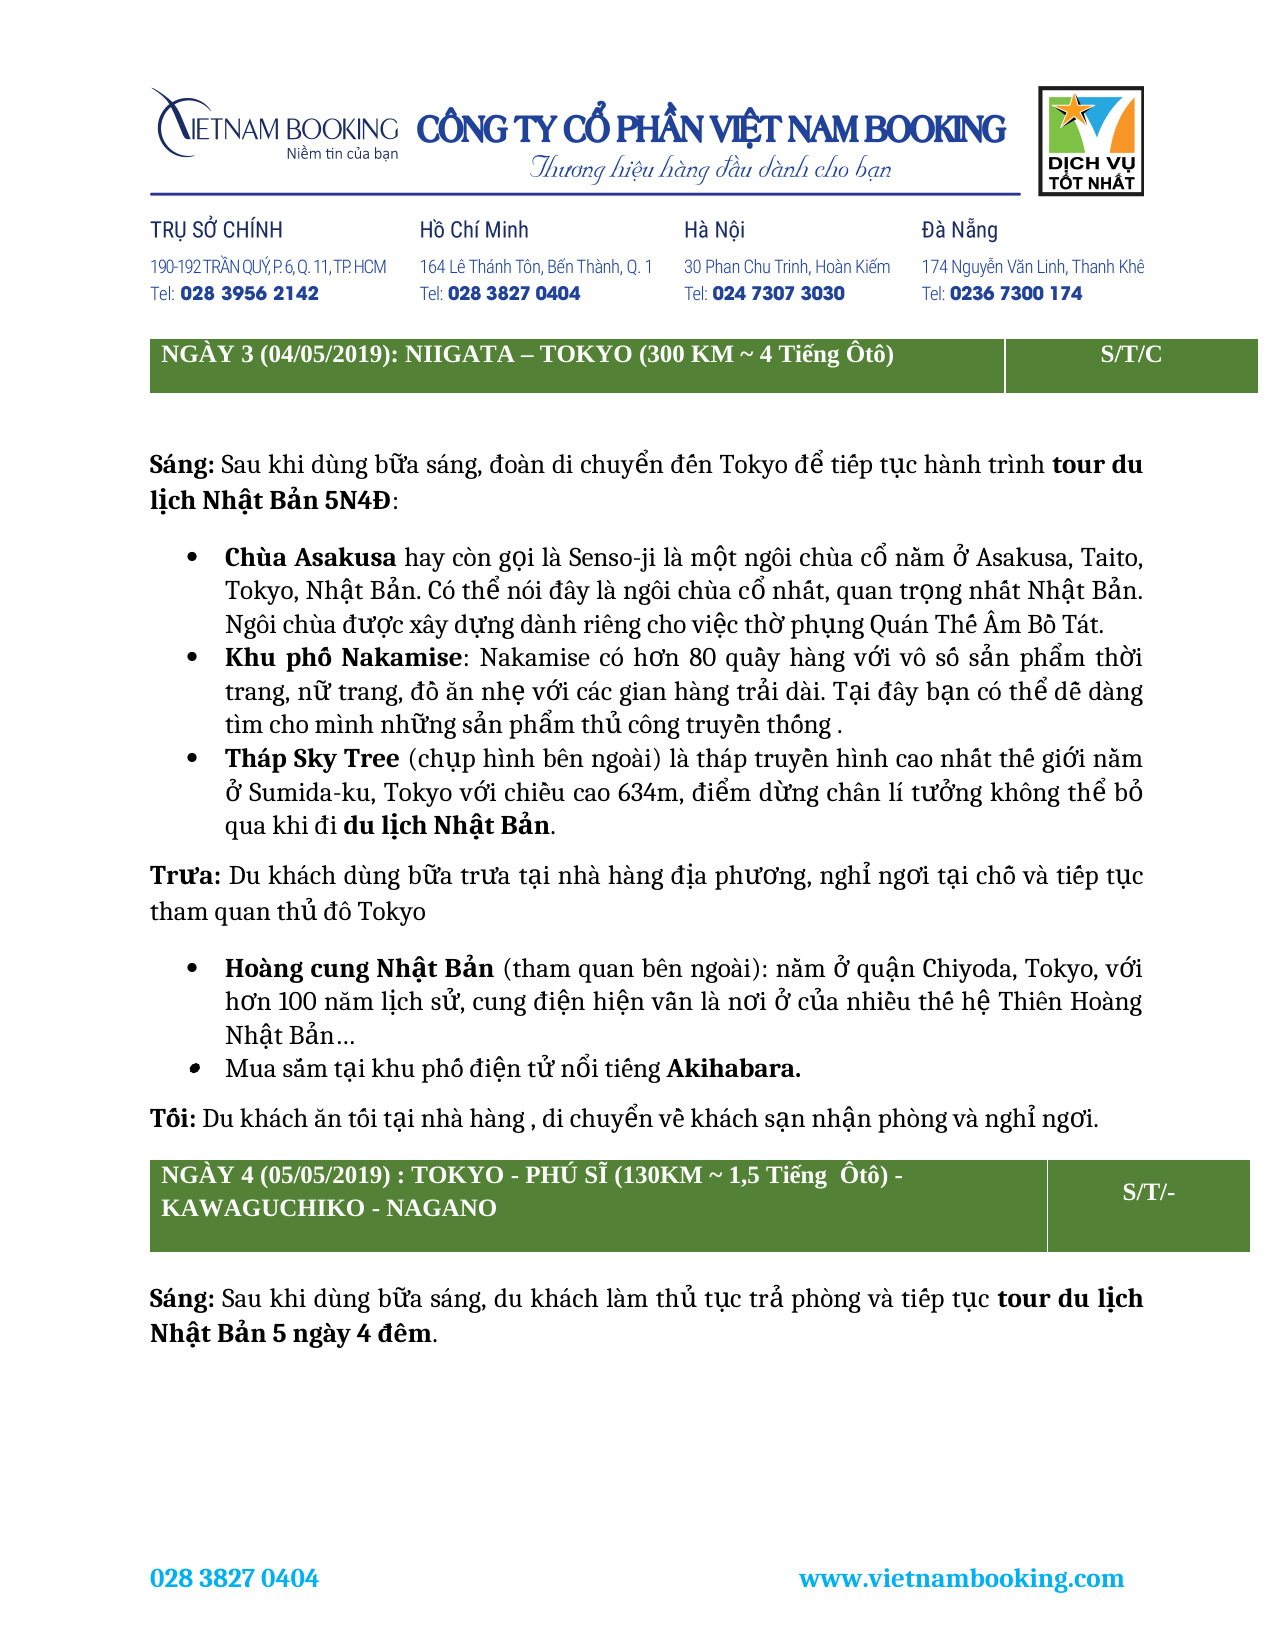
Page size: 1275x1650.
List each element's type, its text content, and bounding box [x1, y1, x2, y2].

list Khu phố Nakamise: Nakamise có hơn 80 quầy hàng với vô số sản phẩm thời trang, nữ trang, đồ ăn nhẹ với các gian hàng trải dài. Tại đây bạn có thể dễ dàng tìm cho mình những sản phẩm thủ công truyền thống . [187, 642, 1144, 741]
table_header S/T/- [1048, 1160, 1250, 1247]
table_header S/T/C [1006, 339, 1258, 393]
table_header NGÀY 4 (05/05/2019) : TOKYO - PHÚ SĨ (130KM ~ 1,5 Tiếng Ôtô) -KAWAGUCHIKO - NAGANO [150, 1160, 1047, 1247]
list Mua sắm tại khu phố điện tử nổi tiếng Akihabara. [187, 1053, 1144, 1084]
text Sáng: Sau khi dùng bữa sáng, đoàn di chuyển đến Tokyo để tiếp tục hành trình tour du lịch Nhật Bản 5N4Đ: [150, 449, 1144, 516]
picture [150, 84, 1144, 314]
list Tháp Sky Tree (chụp hình bên ngoài) là tháp truyền hình cao nhất thế giới nằm ở Sumida-ku, Tokyo với chiều cao 634m, điểm dừng chân lí tưởng không thể bỏ qua khi đi du lịch Nhật Bản. [187, 743, 1144, 841]
text Tối: Du khách ăn tối tại nhà hàng , di chuyển về khách sạn nhận phòng và nghỉ ngơi. [150, 1103, 1144, 1135]
text Trưa: Du khách dùng bữa trưa tại nhà hàng địa phương, nghỉ ngơi tại chỗ và tiếp tục tham quan thủ đô Tokyo [150, 860, 1144, 927]
table_cell [1048, 1247, 1250, 1252]
table_cell [150, 1247, 1047, 1252]
list Hoàng cung Nhật Bản (tham quan bên ngoài): nằm ở quận Chiyoda, Tokyo, với hơn 100 năm lịch sử, cung điện hiện vẫn là nơi ở của nhiều thế hệ Thiên Hoàng Nhật Bản… [187, 953, 1144, 1051]
list Chùa Asakusa hay còn gọi là Senso-ji là một ngôi chùa cổ nằm ở Asakusa, Taito, Tokyo, Nhật Bản. Có thể nói đây là ngôi chùa cổ nhất, quan trọng nhất Nhật Bản. Ngôi chùa được xây dựng dành riêng cho việc thờ phụng Quán Thế Âm Bồ Tát. [187, 542, 1144, 640]
text Sáng: Sau khi dùng bữa sáng, du khách làm thủ tục trả phòng và tiếp tục tour du lịch Nhật Bản 5 ngày 4 đêm. [150, 1283, 1144, 1349]
table_header NGÀY 3 (04/05/2019): NIIGATA – TOKYO (300 KM ~ 4 Tiếng Ôtô) [150, 339, 1004, 393]
